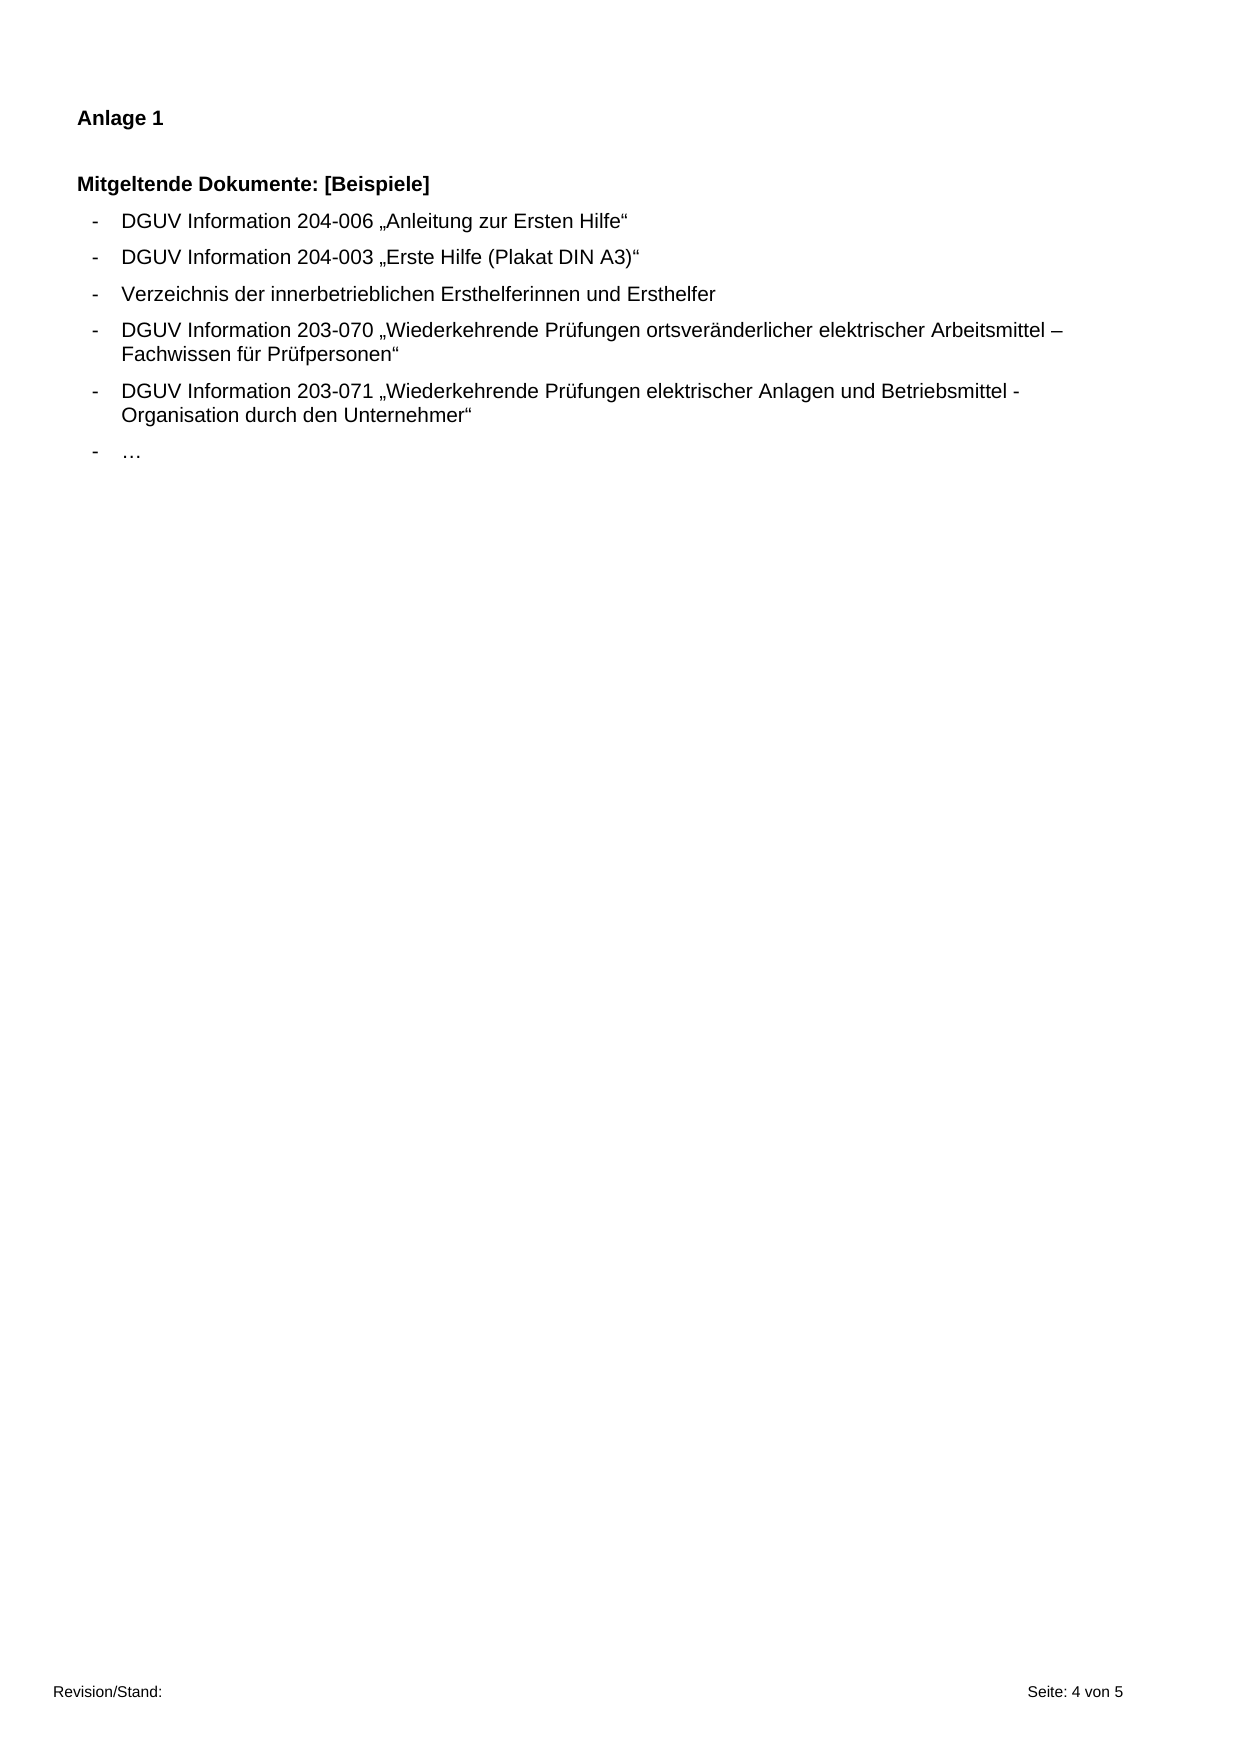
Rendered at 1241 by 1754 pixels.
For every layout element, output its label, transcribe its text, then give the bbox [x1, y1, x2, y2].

text Anlage 1 [77, 106, 1122, 129]
list Verzeichnis der innerbetrieblichen Ersthelferinnen und Ersthelfer [92, 282, 1122, 306]
text Mitgeltende Dokumente: [Beispiele] [77, 172, 1122, 196]
list … [92, 439, 1122, 463]
list DGUV Information 203-071 „Wiederkehrende Prüfungen elektrischer Anlagen und Betriebsmittel - Organisation durch den Unternehmer“ [92, 378, 1122, 426]
list DGUV Information 203-070 „Wiederkehrende Prüfungen ortsveränderlicher elektrischer Arbeitsmittel – Fachwissen für Prüfpersonen“ [92, 318, 1122, 366]
list DGUV Information 204-003 „Erste Hilfe (Plakat DIN A3)“ [92, 245, 1122, 269]
list DGUV Information 204-006 „Anleitung zur Ersten Hilfe“ [92, 209, 1122, 233]
